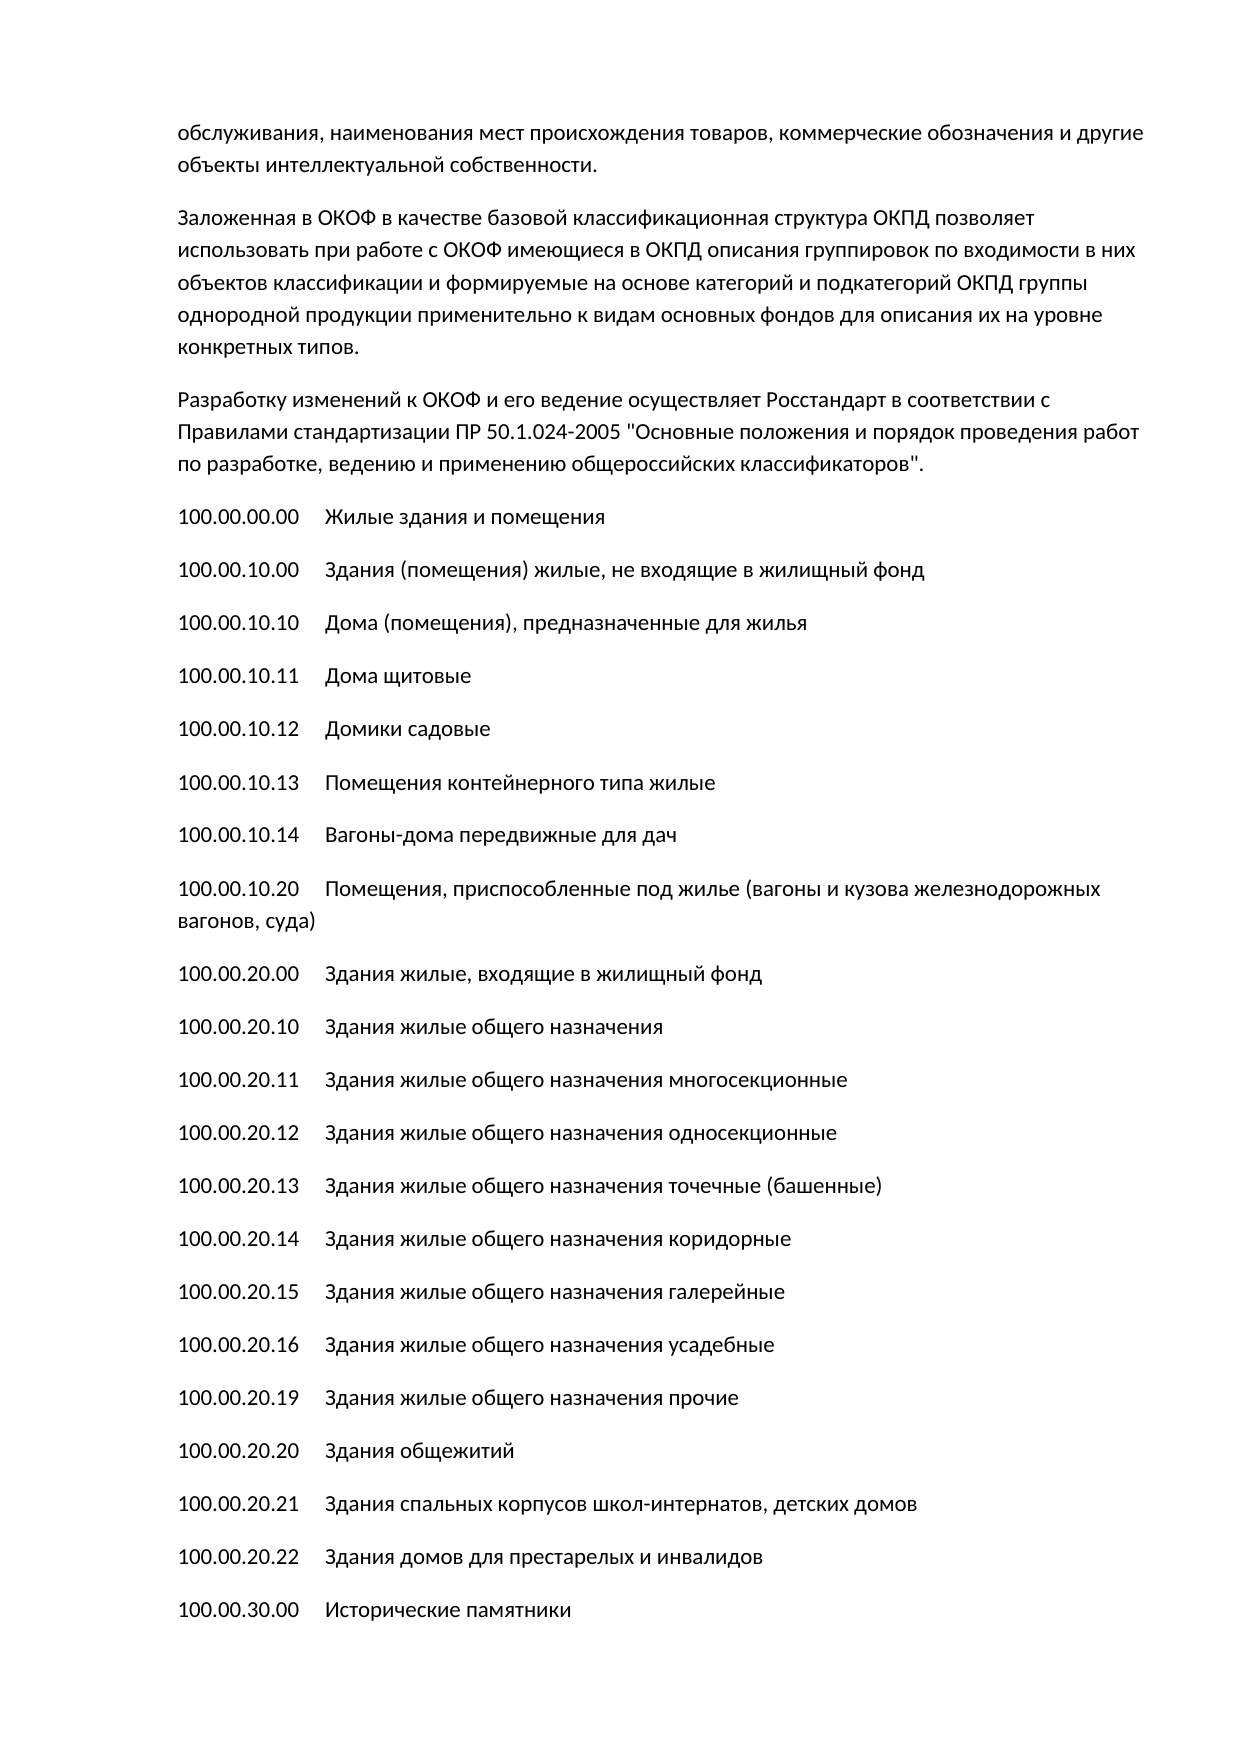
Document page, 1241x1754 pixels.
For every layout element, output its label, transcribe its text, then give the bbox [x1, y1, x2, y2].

text 100.00.20.12 Здания жилые общего назначения односекционные [177, 1118, 1152, 1146]
text 100.00.30.00 Исторические памятники [177, 1595, 1152, 1623]
text 100.00.20.10 Здания жилые общего назначения [177, 1012, 1152, 1040]
text 100.00.20.16 Здания жилые общего назначения усадебные [177, 1330, 1152, 1358]
text 100.00.20.11 Здания жилые общего назначения многосекционные [177, 1065, 1152, 1093]
text Заложенная в ОКОФ в качестве базовой классификационная структура ОКПД позволяет использовать при работе с ОКОФ имеющиеся в ОКПД описания группировок по входимости в них объектов классификации и формируемые на основе категорий и подкатегорий ОКПД группы однородной продукции применительно к видам основных фондов для описания их на уровне конкретных типов. [177, 203, 1152, 360]
text 100.00.10.12 Домики садовые [177, 714, 1152, 743]
text 100.00.10.20 Помещения, приспособленные под жилье (вагоны и кузова железнодорожных вагонов, суда) [177, 874, 1152, 934]
text 100.00.00.00 Жилые здания и помещения [177, 502, 1152, 531]
text 100.00.20.19 Здания жилые общего назначения прочие [177, 1383, 1152, 1411]
text 100.00.10.00 Здания (помещения) жилые, не входящие в жилищный фонд [177, 556, 1152, 583]
text 100.00.20.15 Здания жилые общего назначения галерейные [177, 1277, 1152, 1305]
text 100.00.20.14 Здания жилые общего назначения коридорные [177, 1224, 1152, 1252]
text 100.00.10.10 Дома (помещения), предназначенные для жилья [177, 608, 1152, 637]
text 100.00.20.00 Здания жилые, входящие в жилищный фонд [177, 959, 1152, 987]
text Разработку изменений к ОКОФ и его ведение осуществляет Росстандарт в соответствии с Правилами стандартизации ПР 50.1.024-2005 "Основные положения и порядок проведения работ по разработке, ведению и применению общероссийских классификаторов". [177, 385, 1152, 477]
text 100.00.20.22 Здания домов для престарелых и инвалидов [177, 1542, 1152, 1570]
text 100.00.10.11 Дома щитовые [177, 662, 1152, 689]
text 100.00.20.20 Здания общежитий [177, 1436, 1152, 1464]
text 100.00.10.14 Вагоны-дома передвижные для дач [177, 821, 1152, 849]
text 100.00.20.21 Здания спальных корпусов школ-интернатов, детских домов [177, 1489, 1152, 1517]
text 100.00.20.13 Здания жилые общего назначения точечные (башенные) [177, 1171, 1152, 1199]
text 100.00.10.13 Помещения контейнерного типа жилые [177, 768, 1152, 796]
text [177, 118, 1152, 178]
